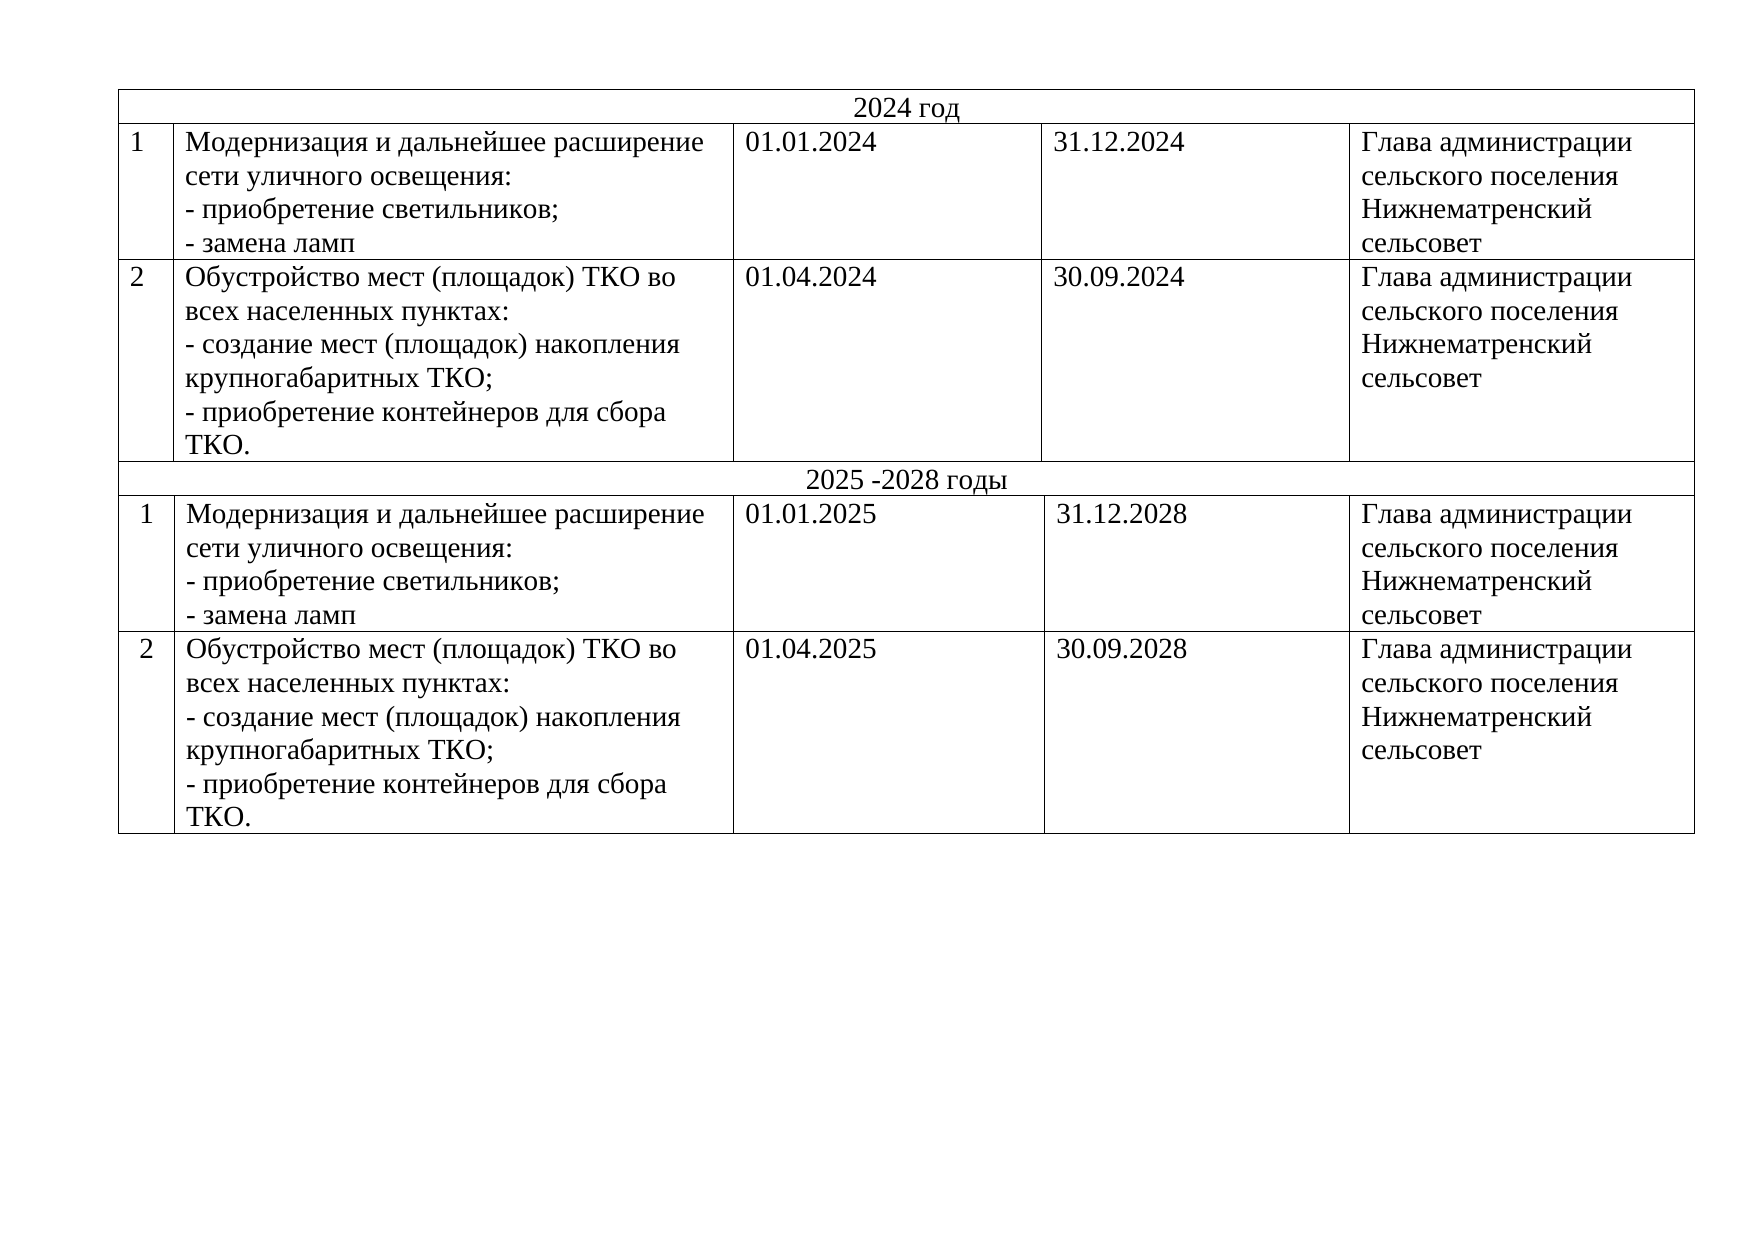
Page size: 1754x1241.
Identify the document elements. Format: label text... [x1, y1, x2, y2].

table_cell 01.01.2025 [734, 496, 1044, 631]
table_cell 2 [119, 260, 173, 461]
table_cell 2 [119, 632, 174, 833]
table_cell 01.04.2024 [734, 260, 1041, 461]
table_cell Модернизация и дальнейшее расширение сети уличного освещения: - приобретение светильников; - замена ламп [175, 496, 733, 631]
table_cell 2025 -2028 годы [119, 462, 1694, 495]
table_cell 1 [119, 496, 174, 631]
table_cell 30.09.2028 [1045, 632, 1349, 833]
table_cell 31.12.2024 [1042, 124, 1349, 258]
table_cell 01.04.2025 [734, 632, 1044, 833]
table_cell 1 [119, 124, 173, 258]
table_cell Глава администрации сельского поселения Нижнематренский сельсовет [1350, 632, 1694, 833]
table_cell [1350, 124, 1694, 258]
table_cell Глава администрации сельского поселения Нижнематренский сельсовет [1350, 260, 1694, 461]
table_cell 31.12.2028 [1045, 496, 1349, 631]
table_cell 30.09.2024 [1042, 260, 1349, 461]
table_cell Модернизация и дальнейшее расширение сети уличного освещения: - приобретение светильников; - замена ламп [174, 124, 733, 258]
table_cell Глава администрации сельского поселения Нижнематренский сельсовет [1350, 496, 1694, 631]
table_cell 01.01.2024 [734, 124, 1041, 258]
table_cell 2024 год [119, 90, 1694, 123]
